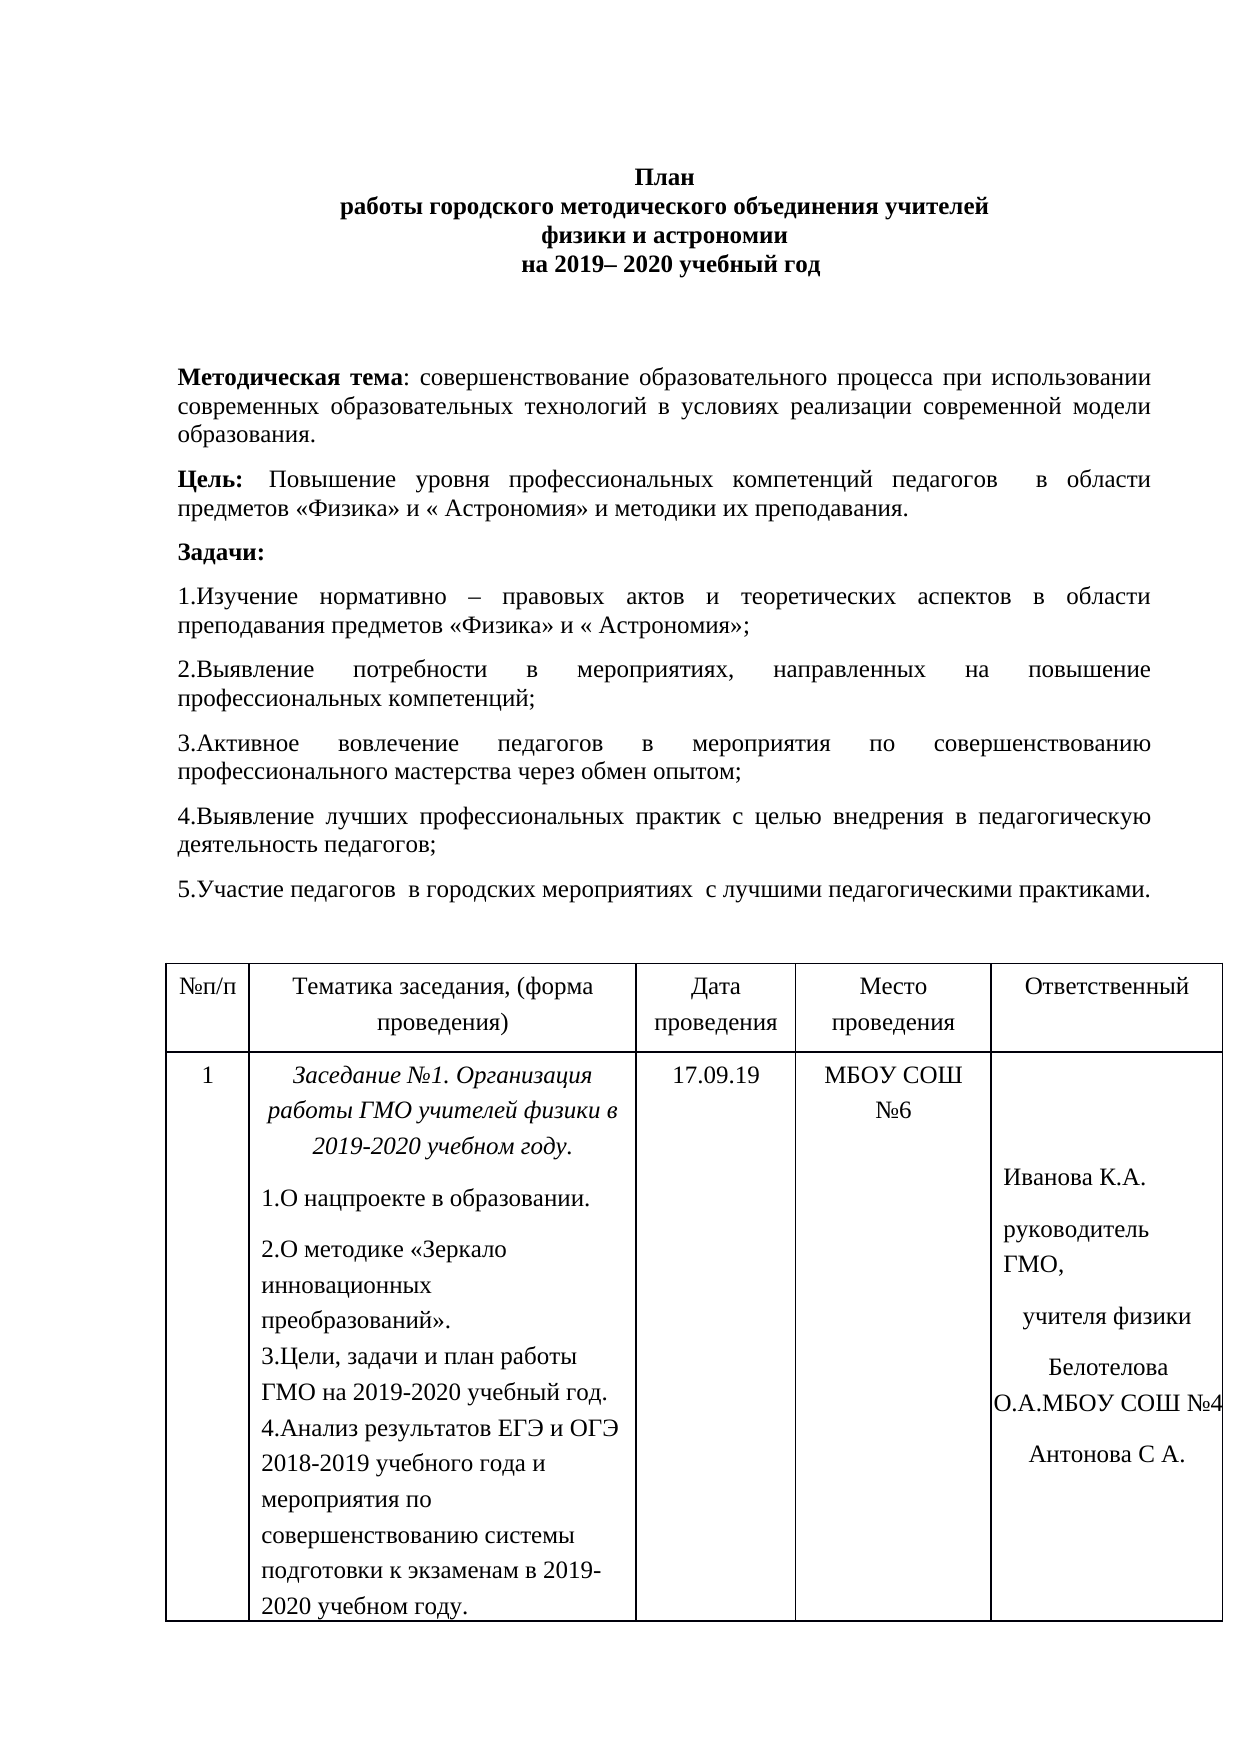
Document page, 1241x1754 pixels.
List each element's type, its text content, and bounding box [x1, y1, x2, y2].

text Задачи: [177, 537, 1152, 566]
table_cell 1 [167, 1053, 248, 1620]
text Методическая тема: совершенствование образовательного процесса при использовании современных образовательных технологий в условиях реализации современной модели образования. [177, 362, 1152, 448]
text 3.Активное вовлечение педагогов в мероприятия по совершенствованию профессионального мастерства через обмен опытом; [177, 728, 1152, 785]
text План [177, 162, 1152, 191]
table_cell 17.09.19 [637, 1053, 795, 1620]
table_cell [992, 1053, 1222, 1620]
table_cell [250, 1053, 635, 1620]
text 5.Участие педагогов в городских мероприятиях с лучшими педагогическими практиками. [177, 874, 1152, 903]
text работы городского методического объединения учителей [177, 191, 1152, 220]
text 2.Выявление потребности в мероприятиях, направленных на повышение профессиональных компетенций; [177, 654, 1152, 712]
table_header Место проведения [796, 964, 990, 1051]
table_header Дата проведения [637, 964, 795, 1051]
text на 2019– 2020 учебный год [177, 249, 1152, 277]
table_header Тематика заседания, (форма проведения) [250, 964, 635, 1051]
text 1.Изучение нормативно – правовых актов и теоретических аспектов в области преподавания предметов «Физика» и « Астрономия»; [177, 581, 1152, 639]
text 4.Выявление лучших профессиональных практик с целью внедрения в педагогическую деятельность педагогов; [177, 801, 1152, 858]
table_header Ответственный [992, 964, 1222, 1051]
text физики и астрономии [177, 220, 1152, 249]
table_cell МБОУ СОШ №6 [796, 1053, 990, 1620]
table_header №п/п [167, 964, 248, 1051]
text Цель: Повышение уровня профессиональных компетенций педагогов в области предметов «Физика» и « Астрономия» и методики их преподавания. [177, 464, 1152, 521]
